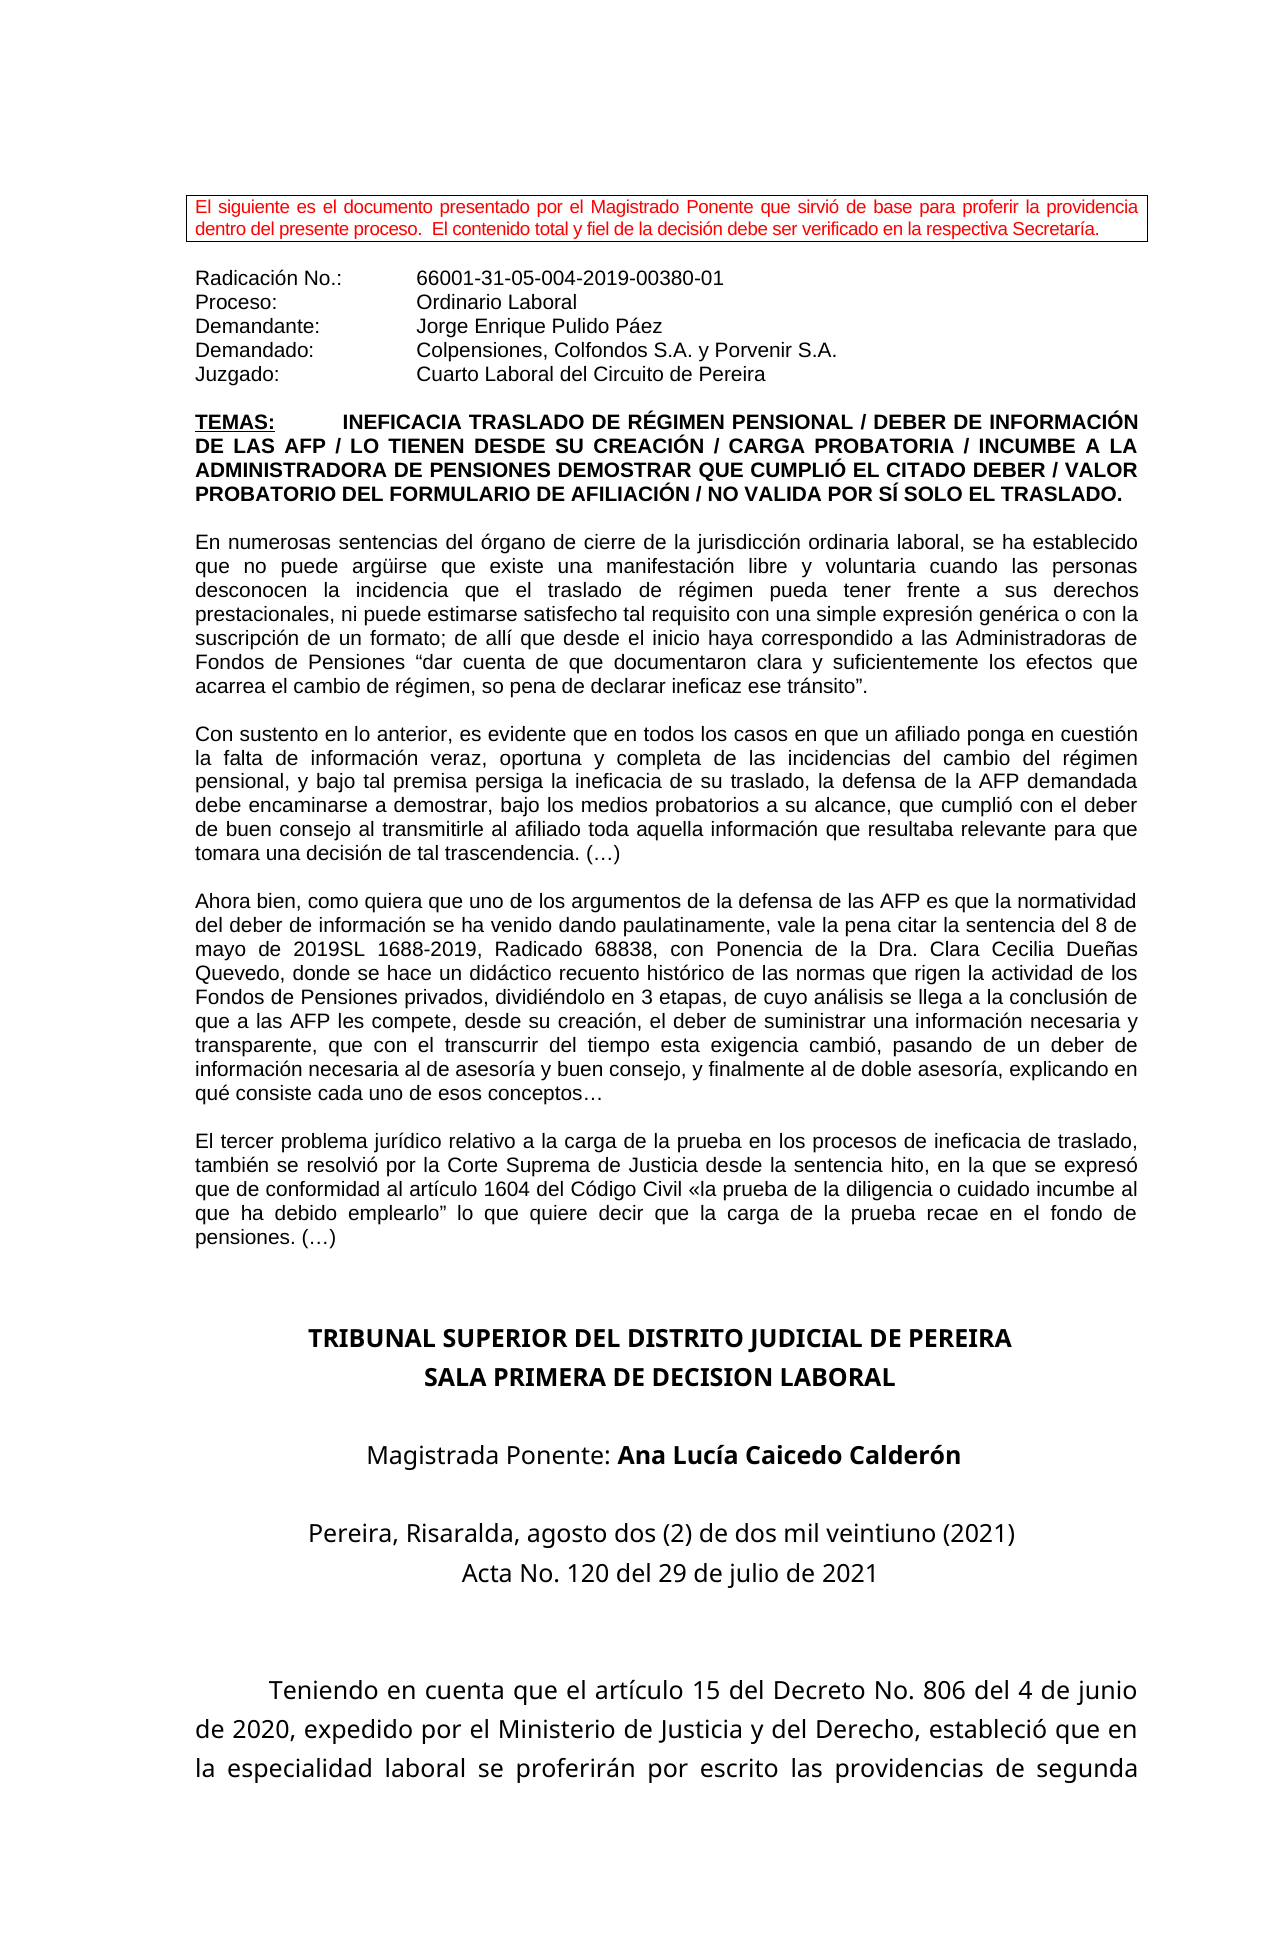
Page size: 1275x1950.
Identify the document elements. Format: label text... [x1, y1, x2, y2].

text Acta No. 120 del 29 de julio de 2021 [195, 1555, 1139, 1589]
text Radicación No.: 66001-31-05-004-2019-00380-01 [195, 266, 1139, 290]
text El siguiente es el documento presentado por el Magistrado Ponente que sirvió de base para proferir la providencia dentro del presente proceso. El contenido total y fiel de la decisión debe ser verificado en la respectiva Secretaría. [187, 196, 1147, 241]
subtitle TRIBUNAL SUPERIOR DEL DISTRITO JUDICIAL DE PEREIRA [269, 1320, 1051, 1354]
text Ahora bien, como quiera que uno de los argumentos de la defensa de las AFP es que la normatividad del deber de información se ha venido dando paulatinamente, vale la pena citar la sentencia del 8 de mayo de 2019SL 1688-2019, Radicado 68838, con Ponencia de la Dra. Clara Cecilia Dueñas Quevedo, donde se hace un didáctico recuento histórico de las normas que rigen la actividad de los Fondos de Pensiones privados, dividiéndolo en 3 etapas, de cuyo análisis se llega a la conclusión de que a las AFP les compete, desde su creación, el deber de suministrar una información necesaria y transparente, que con el transcurrir del tiempo esta exigencia cambió, pasando de un deber de información necesaria al de asesoría y buen consejo, y finalmente al de doble asesoría, explicando en qué consiste cada uno de esos conceptos… [195, 889, 1139, 1105]
text Magistrada Ponente: Ana Lucía Caicedo Calderón [195, 1438, 1139, 1472]
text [195, 1673, 1139, 1785]
text Demandante: Jorge Enrique Pulido Páez [195, 314, 1139, 338]
text Proceso: Ordinario Laboral [195, 290, 1139, 314]
text En numerosas sentencias del órgano de cierre de la jurisdicción ordinaria laboral, se ha establecido que no puede argüirse que existe una manifestación libre y voluntaria cuando las personas desconocen la incidencia que el traslado de régimen pueda tener frente a sus derechos prestacionales, ni puede estimarse satisfecho tal requisito con una simple expresión genérica o con la suscripción de un formato; de allí que desde el inicio haya correspondido a las Administradoras de Fondos de Pensiones “dar cuenta de que documentaron clara y suficientemente los efectos que acarrea el cambio de régimen, so pena de declarar ineficaz ese tránsito”. [195, 530, 1139, 697]
text El tercer problema jurídico relativo a la carga de la prueba en los procesos de ineficacia de traslado, también se resolvió por la Corte Suprema de Justicia desde la sentencia hito, en la que se expresó que de conformidad al artículo 1604 del Código Civil «la prueba de la diligencia o cuidado incumbe al que ha debido emplearlo” lo que quiere decir que la carga de la prueba recae en el fondo de pensiones. (…) [195, 1129, 1139, 1248]
text Demandado: Colpensiones, Colfondos S.A. y Porvenir S.A. [195, 338, 1139, 362]
text Pereira, Risaralda, agosto dos (2) de dos mil veintiuno (2021) [195, 1516, 1139, 1550]
text TEMAS: INEFICACIA TRASLADO DE RÉGIMEN PENSIONAL / DEBER DE INFORMACIÓN DE LAS AFP / LO TIENEN DESDE SU CREACIÓN / CARGA PROBATORIA / INCUMBE A LA ADMINISTRADORA DE PENSIONES DEMOSTRAR QUE CUMPLIÓ EL CITADO DEBER / VALOR PROBATORIO DEL FORMULARIO DE AFILIACIÓN / NO VALIDA POR SÍ SOLO EL TRASLADO. [195, 410, 1139, 506]
subtitle SALA PRIMERA DE DECISION LABORAL [269, 1359, 1051, 1393]
text Juzgado: Cuarto Laboral del Circuito de Pereira [195, 362, 1139, 386]
text Con sustento en lo anterior, es evidente que en todos los casos en que un afiliado ponga en cuestión la falta de información veraz, oportuna y completa de las incidencias del cambio del régimen pensional, y bajo tal premisa persiga la ineficacia de su traslado, la defensa de la AFP demandada debe encaminarse a demostrar, bajo los medios probatorios a su alcance, que cumplió con el deber de buen consejo al transmitirle al afiliado toda aquella información que resultaba relevante para que tomara una decisión de tal trascendencia. (…) [195, 721, 1139, 865]
